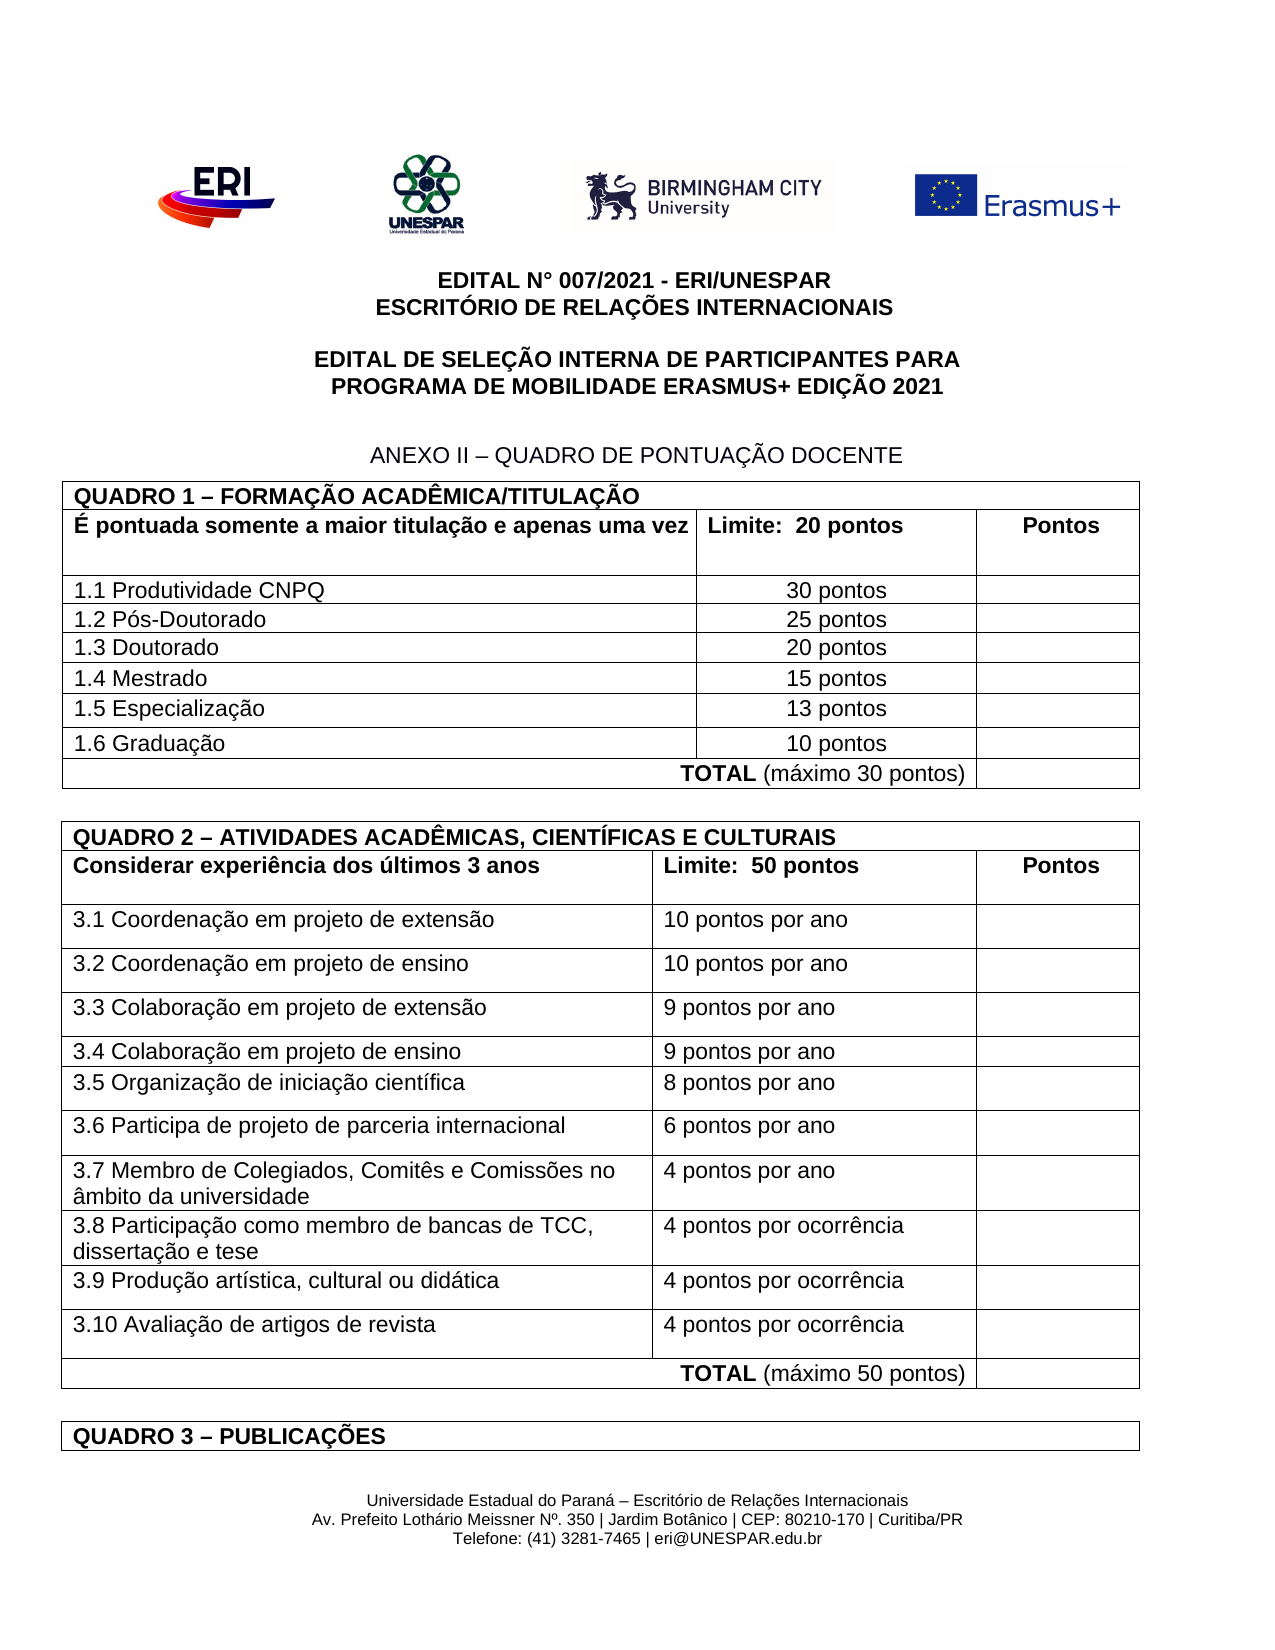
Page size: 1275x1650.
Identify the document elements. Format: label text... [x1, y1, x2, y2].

table_cell 9 pontos por ano [653, 993, 976, 1036]
table_cell 13 pontos [697, 694, 976, 727]
table_cell 1.2 Pós-Doutorado [63, 604, 696, 632]
table_cell 10 pontos por ano [653, 949, 976, 992]
table_cell [977, 1156, 1139, 1209]
table_cell Pontos [977, 510, 1139, 574]
table_cell 3.9 Produção artística, cultural ou didática [62, 1266, 652, 1308]
table_cell [977, 604, 1139, 632]
table_cell 4 pontos por ocorrência [653, 1211, 976, 1264]
table_cell [977, 1359, 1139, 1388]
table_header QUADRO 1 – FORMAÇÃO ACADÊMICA/TITULAÇÃO [63, 482, 977, 509]
picture [903, 162, 1132, 228]
table_cell 1.4 Mestrado [63, 663, 696, 692]
table_cell 3.5 Organização de iniciação científica [62, 1067, 652, 1110]
table_cell TOTAL (máximo 50 pontos) [62, 1359, 976, 1388]
table_cell 3.4 Colaboração em projeto de ensino [62, 1037, 652, 1066]
table_cell [977, 949, 1139, 992]
table_cell 1.6 Graduação [63, 728, 696, 758]
table_header QUADRO 2 – ATIVIDADES ACADÊMICAS, CIENTÍFICAS E CULTURAIS [62, 822, 1139, 850]
text ESCRITÓRIO DE RELAÇÕES INTERNACIONAIS [150, 294, 1125, 320]
table_cell Limite: 20 pontos [697, 510, 976, 574]
table_cell [977, 663, 1139, 692]
table_cell 9 pontos por ano [653, 1037, 976, 1066]
table_cell [977, 633, 1139, 662]
table_header QUADRO 3 – PUBLICAÇÕES [62, 1422, 977, 1449]
table_cell 4 pontos por ocorrência [653, 1310, 976, 1357]
table_cell 3.7 Membro de Colegiados, Comitês e Comissões no âmbito da universidade [62, 1156, 652, 1209]
table_cell 10 pontos [697, 728, 976, 758]
table_cell [977, 1111, 1139, 1154]
text EDITAL DE SELEÇÃO INTERNA DE PARTICIPANTES PARA PROGRAMA DE MOBILIDADE ERASMUS+ EDIÇÃO 2021 [283, 346, 992, 399]
table_cell 1.5 Especialização [63, 694, 696, 727]
table_cell [977, 1037, 1139, 1066]
picture [569, 158, 837, 233]
table_cell 10 pontos por ano [653, 905, 976, 948]
table_cell [977, 993, 1139, 1036]
table_cell [977, 905, 1139, 948]
table_cell TOTAL (máximo 30 pontos) [63, 759, 976, 788]
table_cell 20 pontos [697, 633, 976, 662]
table_cell 6 pontos por ano [653, 1111, 976, 1154]
table_cell 8 pontos por ano [653, 1067, 976, 1110]
table_cell 3.2 Coordenação em projeto de ensino [62, 949, 652, 992]
table_cell 4 pontos por ano [653, 1156, 976, 1209]
table_cell [977, 576, 1139, 603]
table_cell 4 pontos por ocorrência [653, 1266, 976, 1308]
table_header [977, 1422, 1139, 1449]
table_cell Pontos [977, 851, 1139, 904]
table_cell [977, 759, 1139, 788]
table_cell [977, 1266, 1139, 1308]
table_cell Limite: 50 pontos [653, 851, 976, 904]
table_cell 1.3 Doutorado [63, 633, 696, 662]
picture [158, 167, 276, 228]
table_cell [977, 728, 1139, 758]
table_cell Considerar experiência dos últimos 3 anos [62, 851, 652, 904]
table_cell 3.8 Participação como membro de bancas de TCC, dissertação e tese [62, 1211, 652, 1264]
table_cell 3.10 Avaliação de artigos de revista [62, 1310, 652, 1357]
table_cell [977, 1067, 1139, 1110]
table_cell 25 pontos [697, 604, 976, 632]
table_cell É pontuada somente a maior titulação e apenas uma vez [63, 510, 696, 574]
table_header [977, 482, 1139, 509]
table_cell [977, 1211, 1139, 1264]
table_cell 3.6 Participa de projeto de parceria internacional [62, 1111, 652, 1154]
table_cell 15 pontos [697, 663, 976, 692]
table_cell 3.3 Colaboração em projeto de extensão [62, 993, 652, 1036]
table_cell [977, 1310, 1139, 1357]
text ANEXO II – QUADRO DE PONTUAÇÃO DOCENTE [192, 442, 1081, 468]
picture [388, 153, 465, 234]
table_cell 30 pontos [697, 576, 976, 603]
table_cell 3.1 Coordenação em projeto de extensão [62, 905, 652, 948]
table_cell [977, 694, 1139, 727]
table_cell 1.1 Produtividade CNPQ [63, 576, 696, 603]
text EDITAL N° 007/2021 - ERI/UNESPAR [150, 267, 1125, 294]
